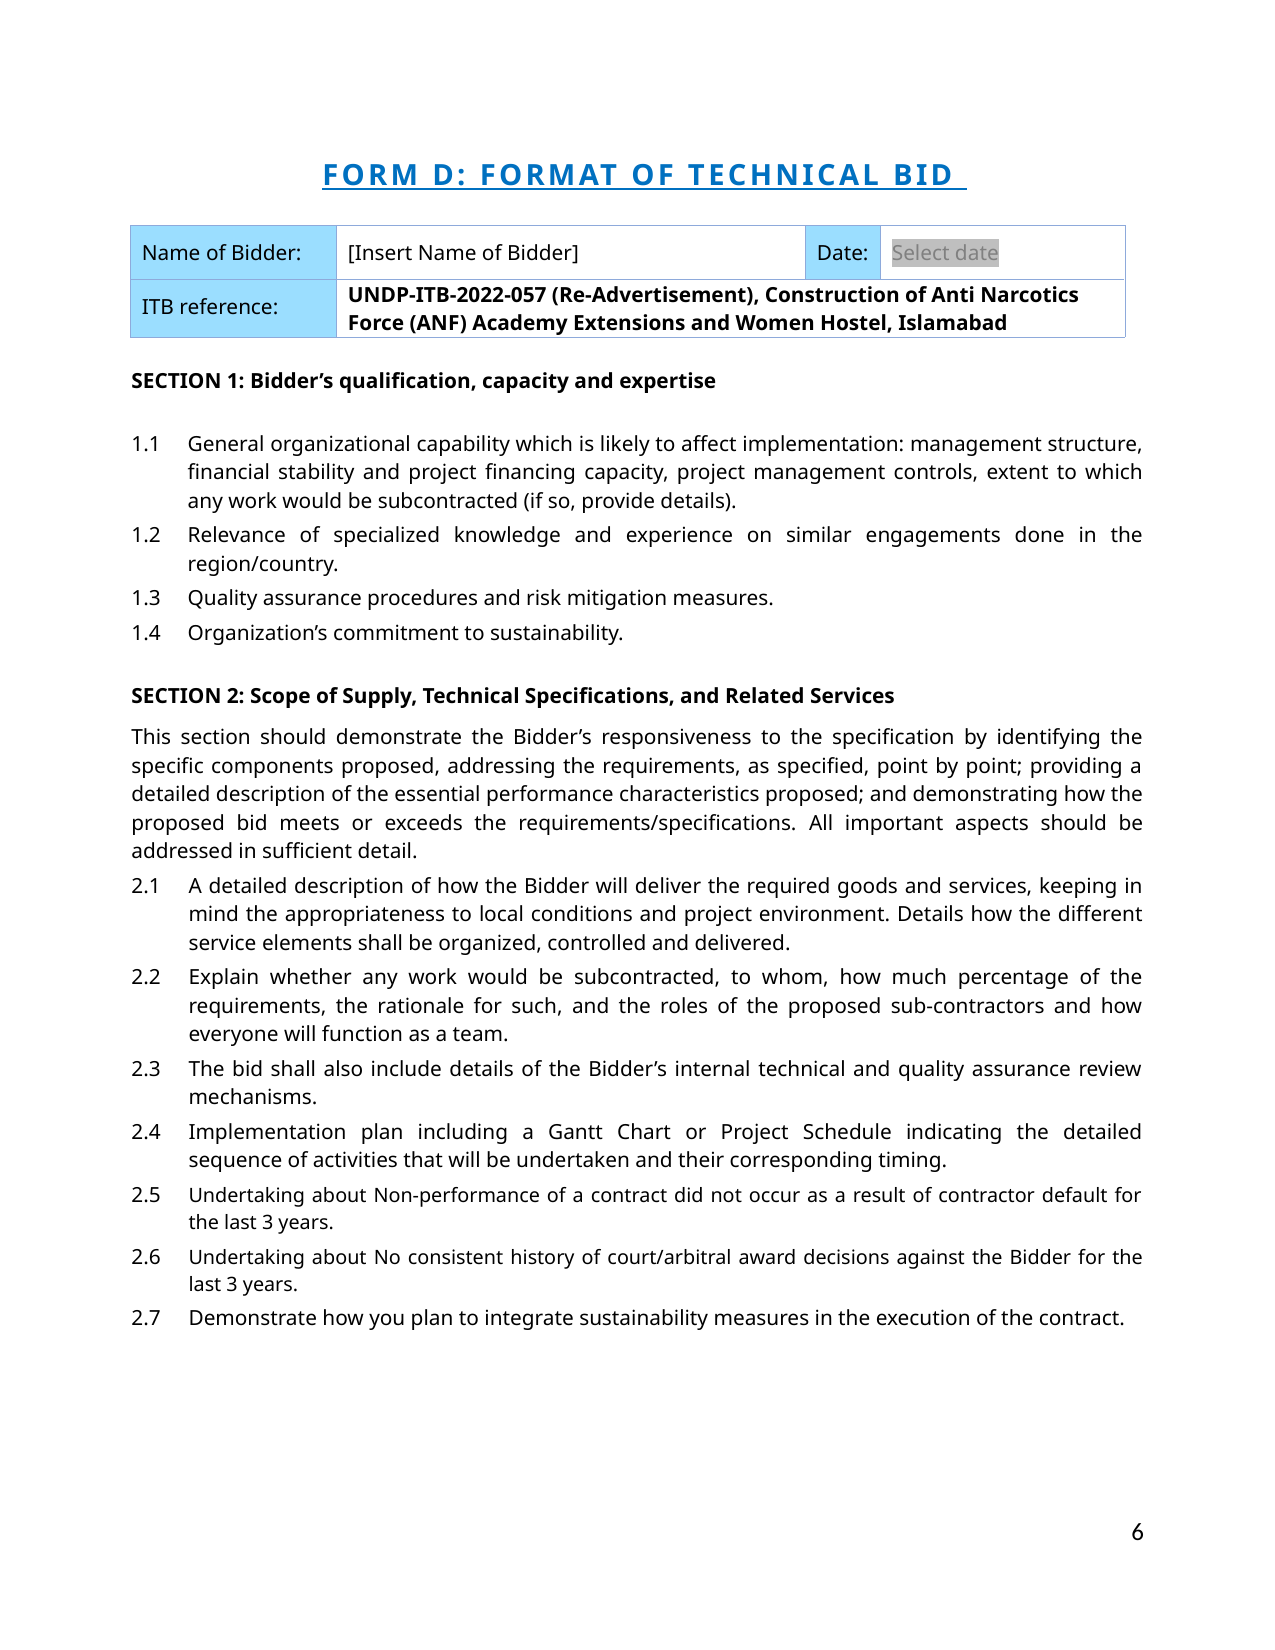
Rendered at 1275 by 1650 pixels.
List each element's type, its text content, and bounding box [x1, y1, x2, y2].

subtitle Form D: Format of Technical Bid [131, 154, 1144, 194]
list Organization’s commitment to sustainability. [131, 618, 1144, 647]
list Relevance of specialized knowledge and experience on similar engagements done in the region/country. [131, 520, 1144, 577]
list Explain whether any work would be subcontracted, to whom, how much percentage of the requirements, the rationale for such, and the roles of the proposed sub-contractors and how everyone will function as a team. [131, 962, 1144, 1048]
table_header [881, 226, 1125, 279]
text This section should demonstrate the Bidder’s responsiveness to the specification by identifying the specific components proposed, addressing the requirements, as specified, point by point; providing a detailed description of the essential performance characteristics proposed; and demonstrating how the proposed bid meets or exceeds the requirements/specifications. All important aspects should be addressed in sufficient detail. [131, 722, 1144, 864]
table_header Date: [806, 226, 880, 279]
table_header Name of Bidder: [131, 226, 336, 279]
list The bid shall also include details of the Bidder’s internal technical and quality assurance review mechanisms. [131, 1054, 1144, 1111]
list Quality assurance procedures and risk mitigation measures. [131, 583, 1144, 612]
list Demonstrate how you plan to integrate sustainability measures in the execution of the contract. [131, 1303, 1144, 1332]
text SECTION 1: Bidder’s qualification, capacity and expertise [131, 366, 1144, 394]
list Implementation plan including a Gantt Chart or Project Schedule indicating the detailed sequence of activities that will be undertaken and their corresponding timing. [131, 1117, 1144, 1174]
list A detailed description of how the Bidder will deliver the required goods and services, keeping in mind the appropriateness to local conditions and project environment. Details how the different service elements shall be organized, controlled and delivered. [131, 871, 1144, 956]
list Undertaking about No consistent history of court/arbitral award decisions against the Bidder for the last 3 years. [131, 1242, 1144, 1297]
table_header [Insert Name of Bidder] [337, 226, 805, 279]
table_cell UNDP-ITB-2022-057 (Re-Advertisement), Construction of Anti Narcotics Force (ANF) Academy Extensions and Women Hostel, Islamabad [337, 279, 1125, 337]
list Undertaking about Non-performance of a contract did not occur as a result of contractor default for the last 3 years. [131, 1180, 1144, 1236]
list General organizational capability which is likely to affect implementation: management structure, financial stability and project financing capacity, project management controls, extent to which any work would be subcontracted (if so, provide details). [131, 429, 1144, 514]
text SECTION 2: Scope of Supply, Technical Specifications, and Related Services [131, 681, 1144, 710]
table_cell ITB reference: [131, 280, 336, 337]
